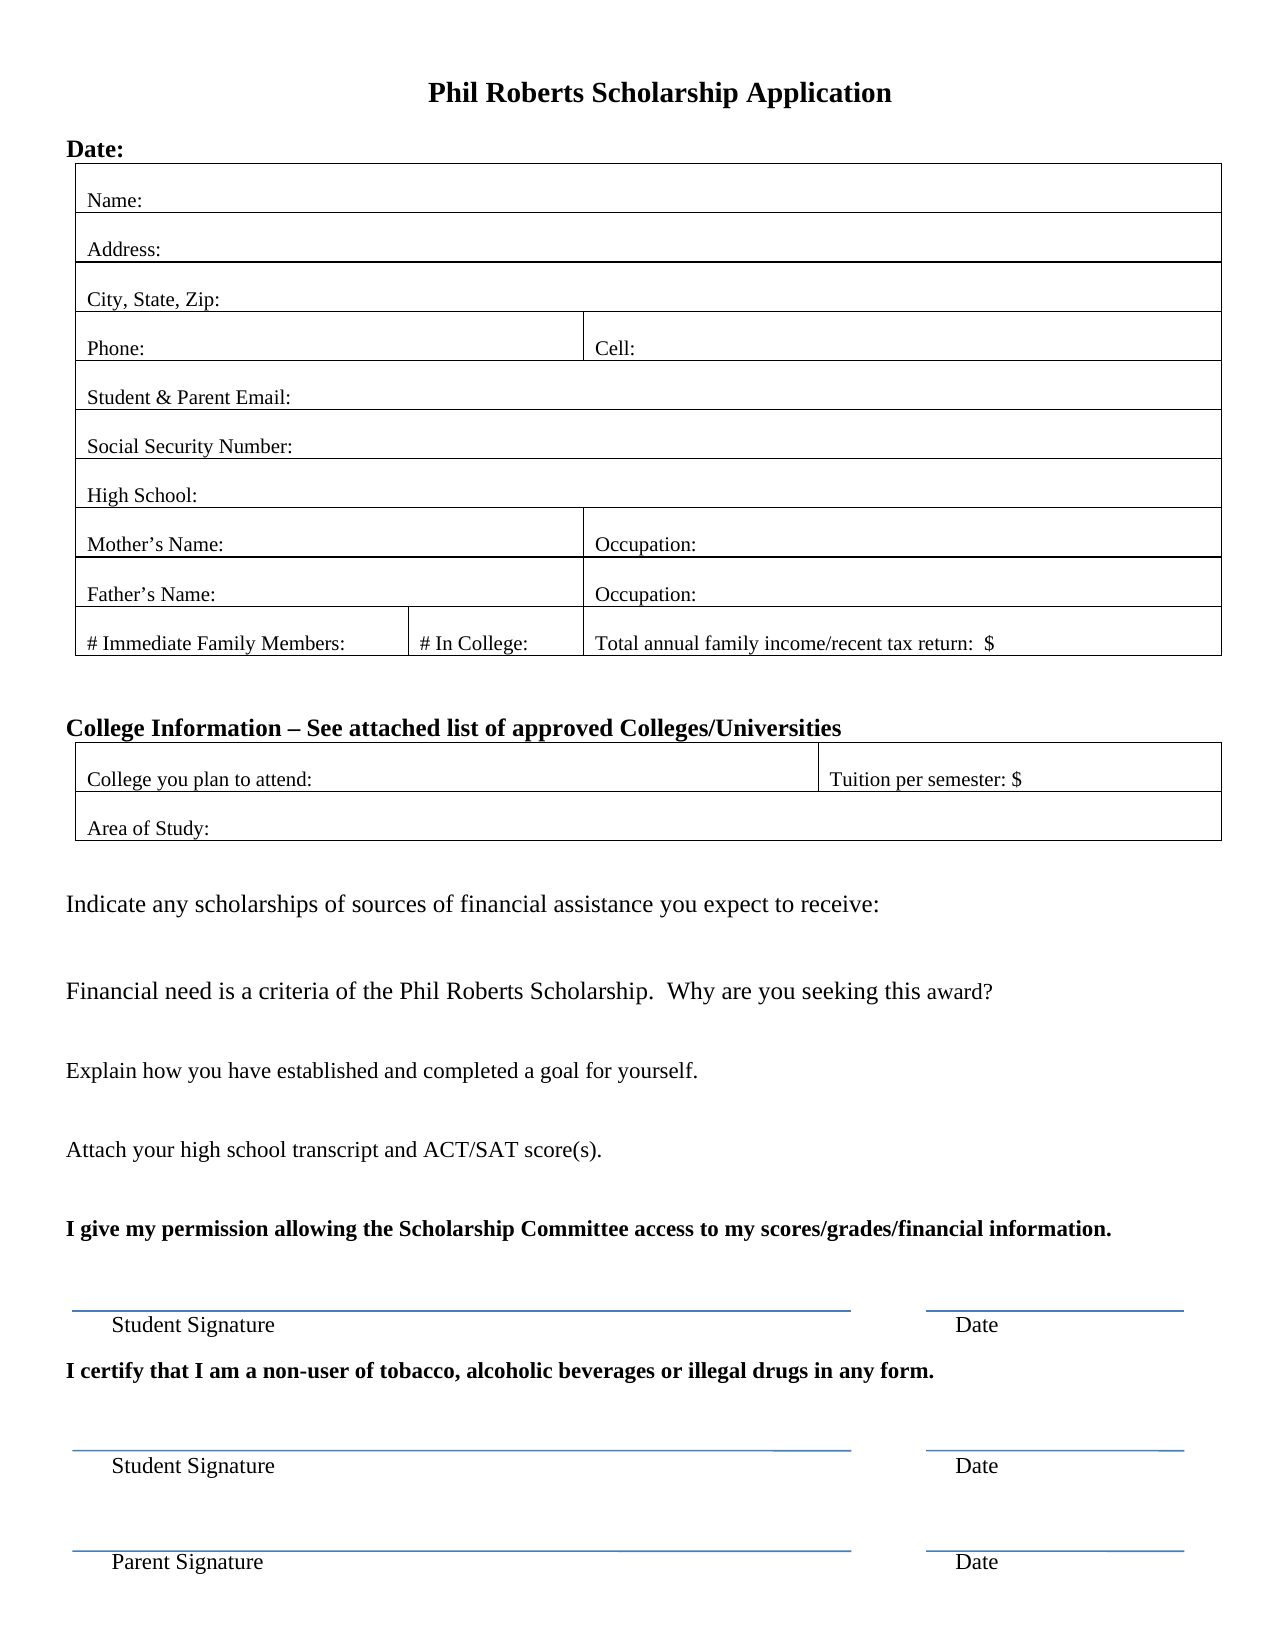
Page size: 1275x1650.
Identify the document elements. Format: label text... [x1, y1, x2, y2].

text Explain how you have established and completed a goal for yourself. [66, 1057, 1207, 1084]
table_header Tuition per semester: $ [819, 743, 1221, 791]
text I give my permission allowing the Scholarship Committee access to my scores/grades/financial information. [66, 1215, 1207, 1242]
text Attach your high school transcript and ACT/SAT score(s). [66, 1136, 1207, 1163]
table_cell Phone: [76, 312, 583, 360]
text I certify that I am a non-user of tobacco, alcoholic beverages or illegal drugs in any form. [66, 1357, 1207, 1383]
table_cell Student & Parent Email: [76, 361, 1221, 409]
text College Information – See attached list of approved Colleges/Universities [66, 713, 1207, 742]
table_cell Occupation: [584, 558, 1221, 606]
text Student Signature Date [66, 1311, 1207, 1338]
text Student Signature Date [66, 1453, 1207, 1479]
text Date: [66, 134, 1207, 163]
table_cell Cell: [584, 312, 1221, 360]
text Indicate any scholarships of sources of financial assistance you expect to receive: [66, 889, 1207, 918]
table_cell # Immediate Family Members: [76, 607, 408, 655]
table_cell City, State, Zip: [76, 263, 1221, 311]
table_cell Social Security Number: [76, 410, 1221, 458]
text Parent Signature Date [66, 1548, 1207, 1575]
table_cell Mother’s Name: [76, 508, 583, 556]
text Phil Roberts Scholarship Application [112, 75, 1207, 108]
table_cell Father’s Name: [76, 558, 583, 606]
table_cell Occupation: [584, 508, 1221, 556]
table_cell Address: [76, 213, 1221, 261]
table_cell # In College: [409, 607, 583, 655]
text Financial need is a criteria of the Phil Roberts Scholarship. Why are you seeking this award? [66, 976, 1207, 1004]
table_cell High School: [76, 459, 1221, 507]
table_cell Area of Study: [76, 792, 1221, 840]
table_header Name: [76, 164, 1221, 212]
table_cell Total annual family income/recent tax return: $ [584, 607, 1221, 655]
table_header College you plan to attend: [76, 743, 818, 791]
